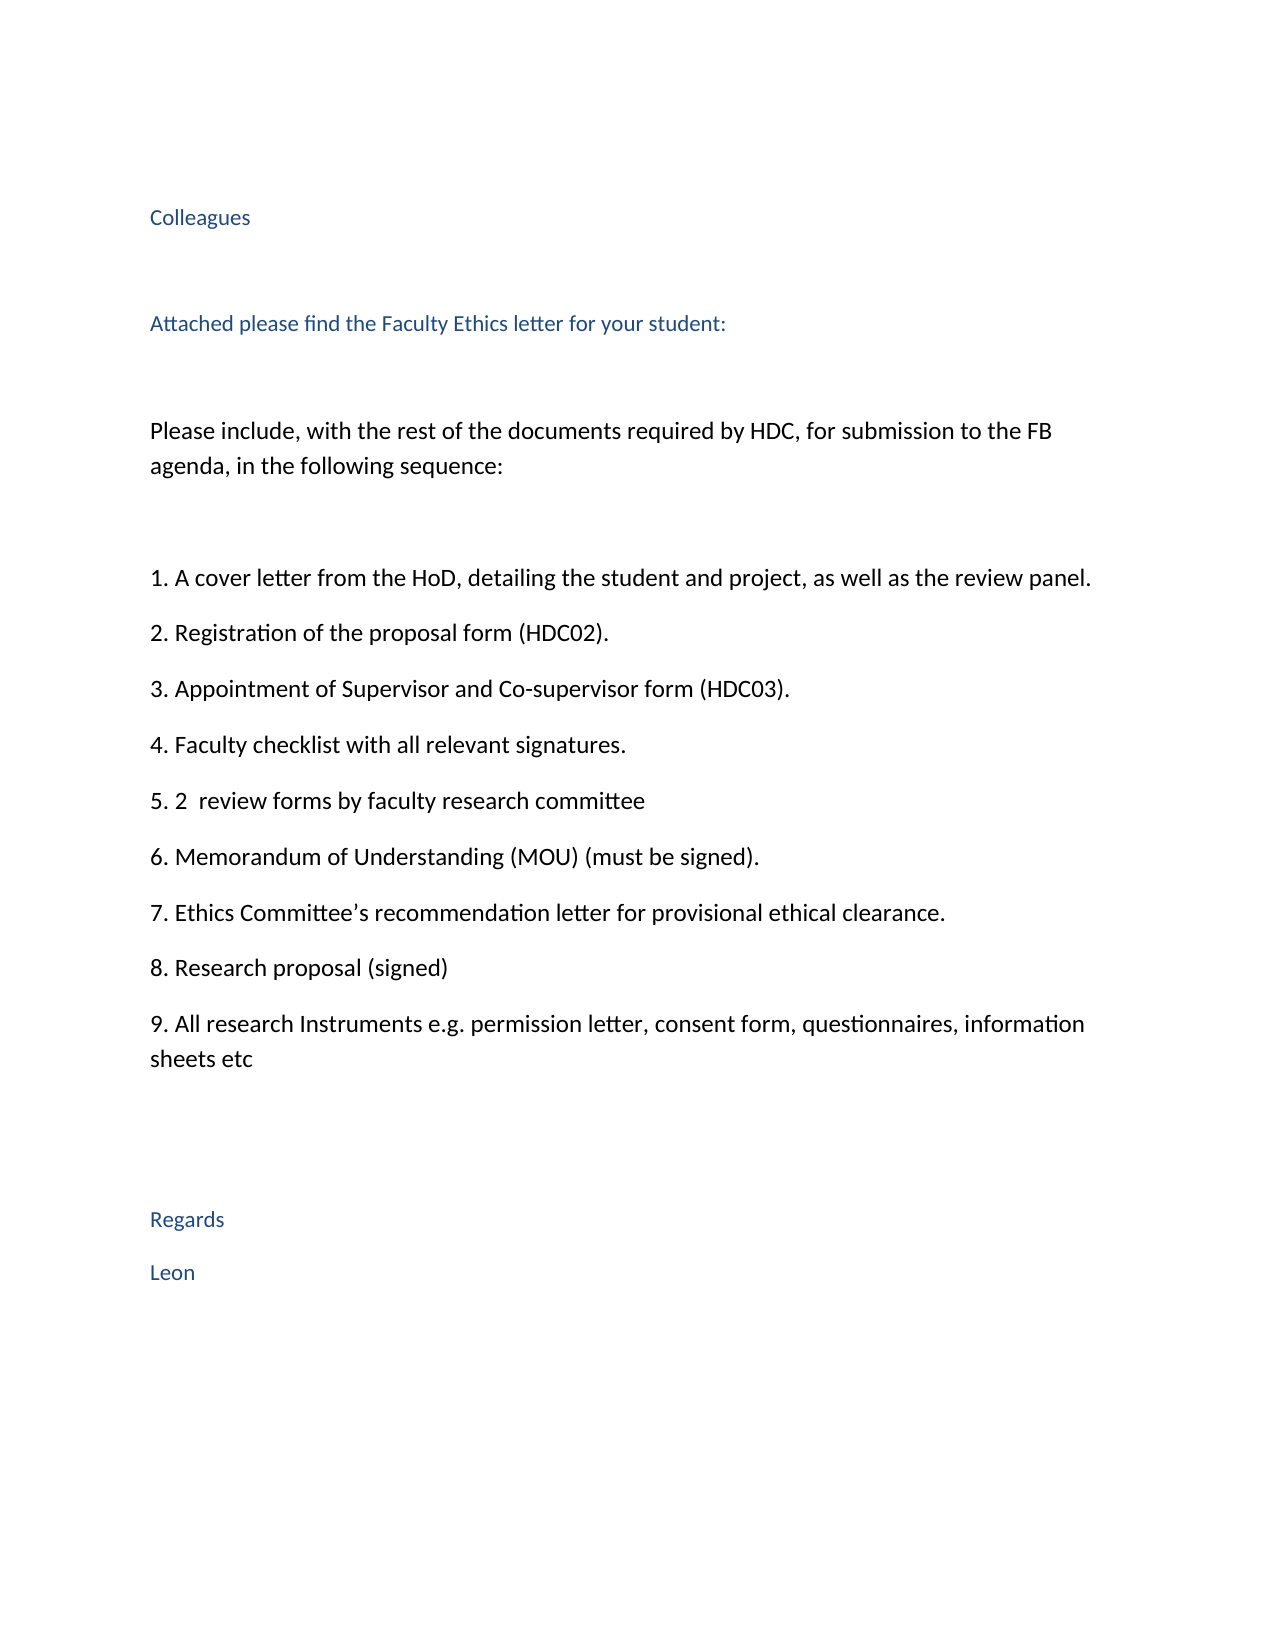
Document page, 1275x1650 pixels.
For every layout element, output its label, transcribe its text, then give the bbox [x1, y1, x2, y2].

text 4. Faculty checklist with all relevant signatures. [150, 729, 1125, 760]
text Regards [150, 1205, 1125, 1233]
text 3. Appointment of Supervisor and Co-supervisor form (HDC03). [150, 673, 1125, 704]
text Attached please find the Faculty Ethics letter for your student: [150, 309, 1125, 337]
text 8. Research proposal (signed) [150, 953, 1125, 983]
text 5. 2 review forms by faculty research committee [150, 785, 1125, 816]
text Leon [150, 1258, 1125, 1286]
text 7. Ethics Committee’s recommendation letter for provisional ethical clearance. [150, 897, 1125, 927]
text Colleagues [150, 203, 1125, 231]
text Please include, with the rest of the documents required by HDC, for submission to the FB agenda, in the following sequence: [150, 415, 1125, 481]
text 1. A cover letter from the HoD, detailing the student and project, as well as the review panel. [150, 562, 1125, 592]
text 9. All research Instruments e.g. permission letter, consent form, questionnaires, information sheets etc [150, 1008, 1125, 1074]
text 2. Registration of the proposal form (HDC02). [150, 618, 1125, 648]
text 6. Memorandum of Understanding (MOU) (must be signed). [150, 841, 1125, 871]
